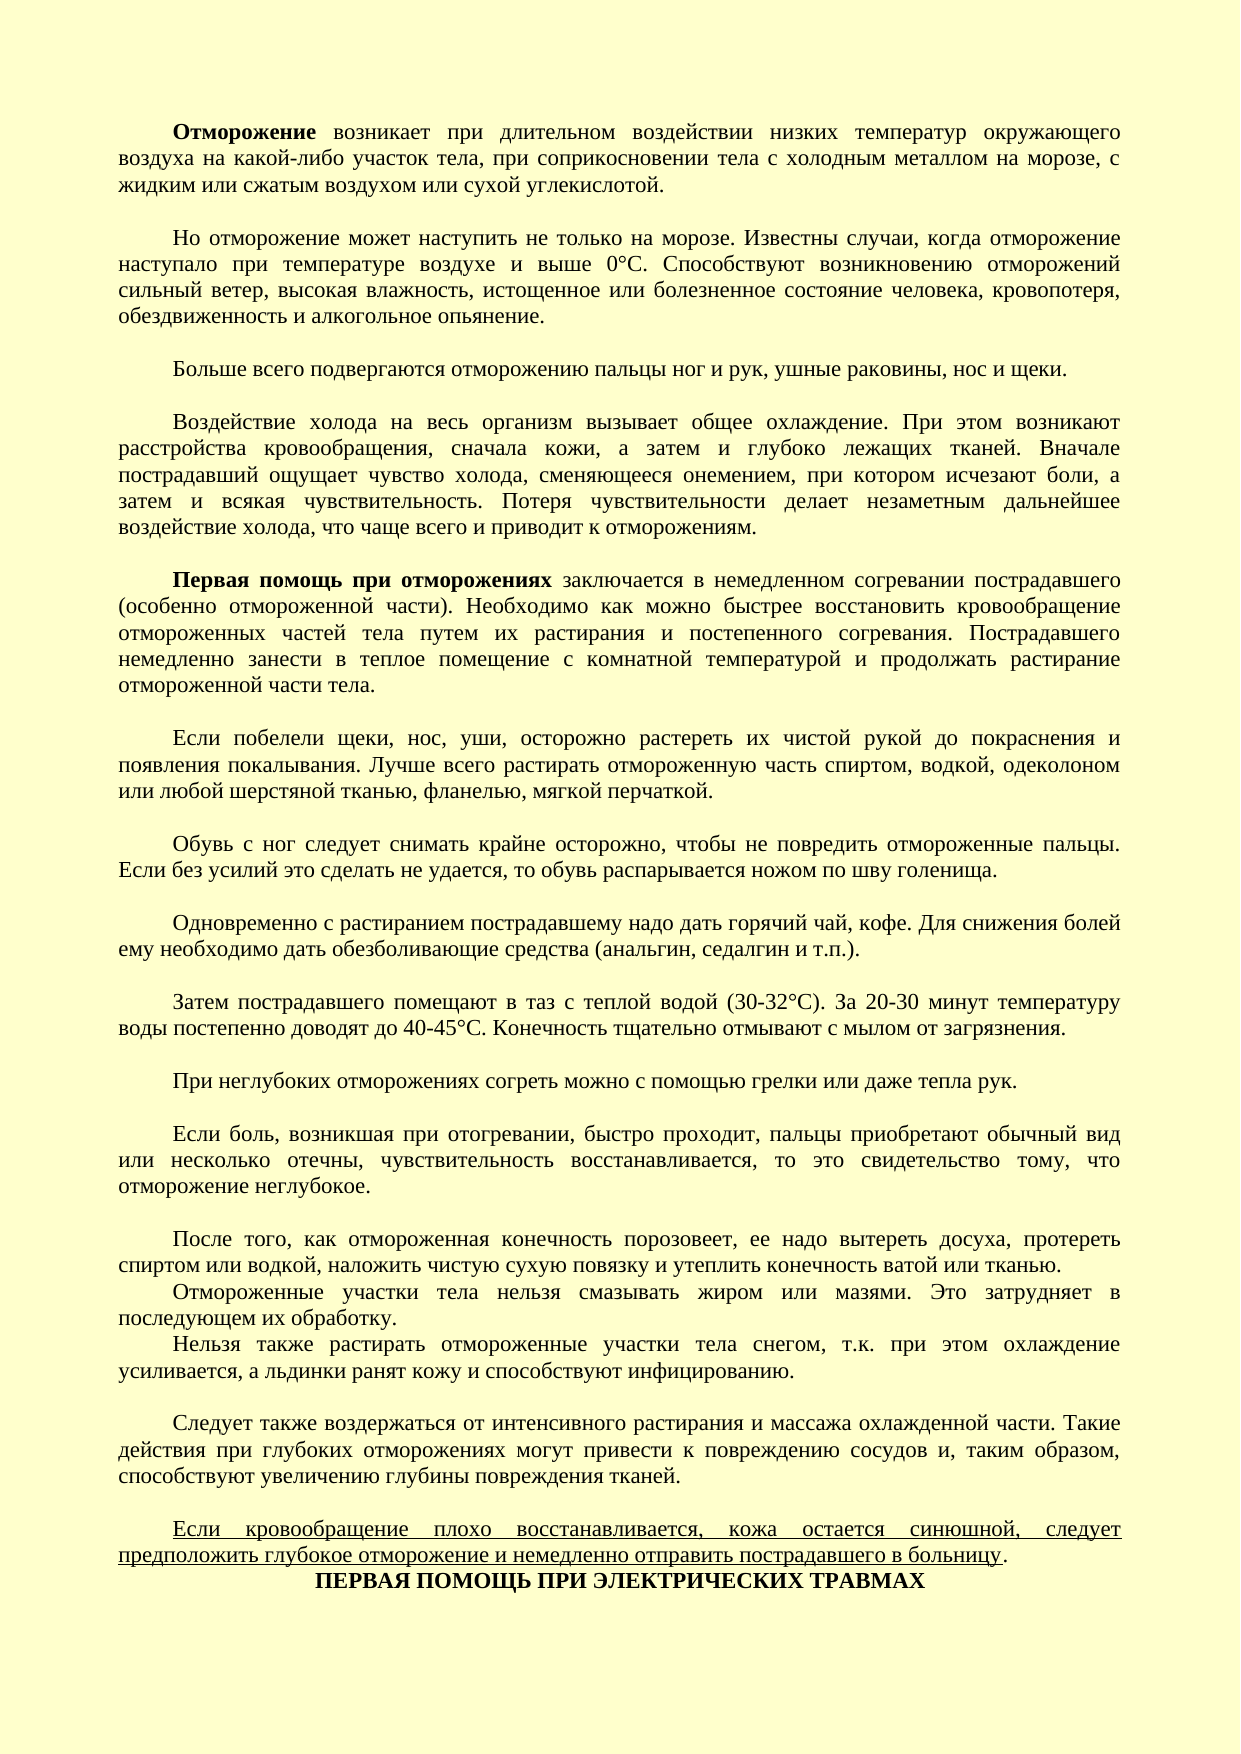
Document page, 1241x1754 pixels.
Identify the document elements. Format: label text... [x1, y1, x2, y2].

text Отмороженные участки тела нельзя смазывать жиром или мазями. Это затрудняет в последующем их обработку. [118, 1278, 1122, 1330]
text Воздействие холода на весь организм вызывает общее охлаждение. При этом возникают расстройства кровообращения, сначала кожи, а затем и глубоко лежащих тканей. Вначале пострадавший ощущает чувство холода, сменяющееся онемением, при котором исчезают боли, а затем и всякая чувствительность. Потеря чувствительности делает незаметным дальнейшее воздействие холода, что чаще всего и приводит к отморожениям. [118, 408, 1122, 540]
text Одновременно с растиранием пострадавшему надо дать горячий чай, кофе. Для снижения болей ему необходимо дать обезболивающие средства (анальгин, седалгин и т.п.). [118, 909, 1122, 961]
text Затем пострадавшего помещают в таз с теплой водой (30-32°С). За 20-30 минут температуру воды постепенно доводят до 40-45°С. Конечность тщательно отмывают с мылом от загрязнения. [118, 988, 1122, 1041]
text Больше всего подвергаются отморожению пальцы ног и рук, ушные раковины, нос и щеки. [118, 355, 1122, 382]
text Первая помощь при отморожениях заключается в немедленном согревании пострадавшего (особенно отмороженной части). Необходимо как можно быстрее восстановить кровообращение отмороженных частей тела путем их растирания и постепенного согревания. Пострадавшего немедленно занести в теплое помещение с комнатной температурой и продолжать растирание отмороженной части тела. [118, 566, 1122, 698]
text ПЕРВАЯ ПОМОЩЬ ПРИ ЭЛЕКТРИЧЕСКИХ ТРАВМАХ [118, 1568, 1122, 1594]
text Отморожение возникает при длительном воздействии низких температур окружающего воздуха на какой-либо участок тела, при соприкосновении тела с холодным металлом на морозе, с жидким или сжатым воздухом или сухой углекислотой. [118, 118, 1122, 197]
text Если кровообращение плохо восстанавливается, кожа остается синюшной, следует предположить глубокое отморожение и немедленно отправить пострадавшего в больницу. [118, 1515, 1122, 1568]
text Если боль, возникшая при отогревании, быстро проходит, пальцы приобретают обычный вид или несколько отечны, чувствительность восстанавливается, то это свидетельство тому, что отморожение неглубокое. [118, 1119, 1122, 1199]
text Нельзя также растирать отмороженные участки тела снегом, т.к. при этом охлаждение усиливается, а льдинки ранят кожу и способствуют инфицированию. [118, 1330, 1122, 1383]
text Если побелели щеки, нос, уши, осторожно растереть их чистой рукой до покраснения и появления покалывания. Лучше всего растирать отмороженную часть спиртом, водкой, одеколоном или любой шерстяной тканью, фланелью, мягкой перчаткой. [118, 724, 1122, 803]
text После того, как отмороженная конечность порозовеет, ее надо вытереть досуха, протереть спиртом или водкой, наложить чистую сухую повязку и утеплить конечность ватой или тканью. [118, 1225, 1122, 1278]
text Но отморожение может наступить не только на морозе. Известны случаи, когда отморожение наступало при температуре воздухе и выше 0°С. Способствуют возникновению отморожений сильный ветер, высокая влажность, истощенное или болезненное состояние человека, кровопотеря, обездвиженность и алкогольное опьянение. [118, 223, 1122, 329]
text При неглубоких отморожениях согреть можно с помощью грелки или даже тепла рук. [118, 1067, 1122, 1093]
text Следует также воздержаться от интенсивного растирания и массажа охлажденной части. Такие действия при глубоких отморожениях могут привести к повреждению сосудов и, таким образом, способствуют увеличению глубины повреждения тканей. [118, 1409, 1122, 1488]
text Обувь с ног следует снимать крайне осторожно, чтобы не повредить отмороженные пальцы. Если без усилий это сделать не удается, то обувь распарывается ножом по шву голенища. [118, 830, 1122, 882]
